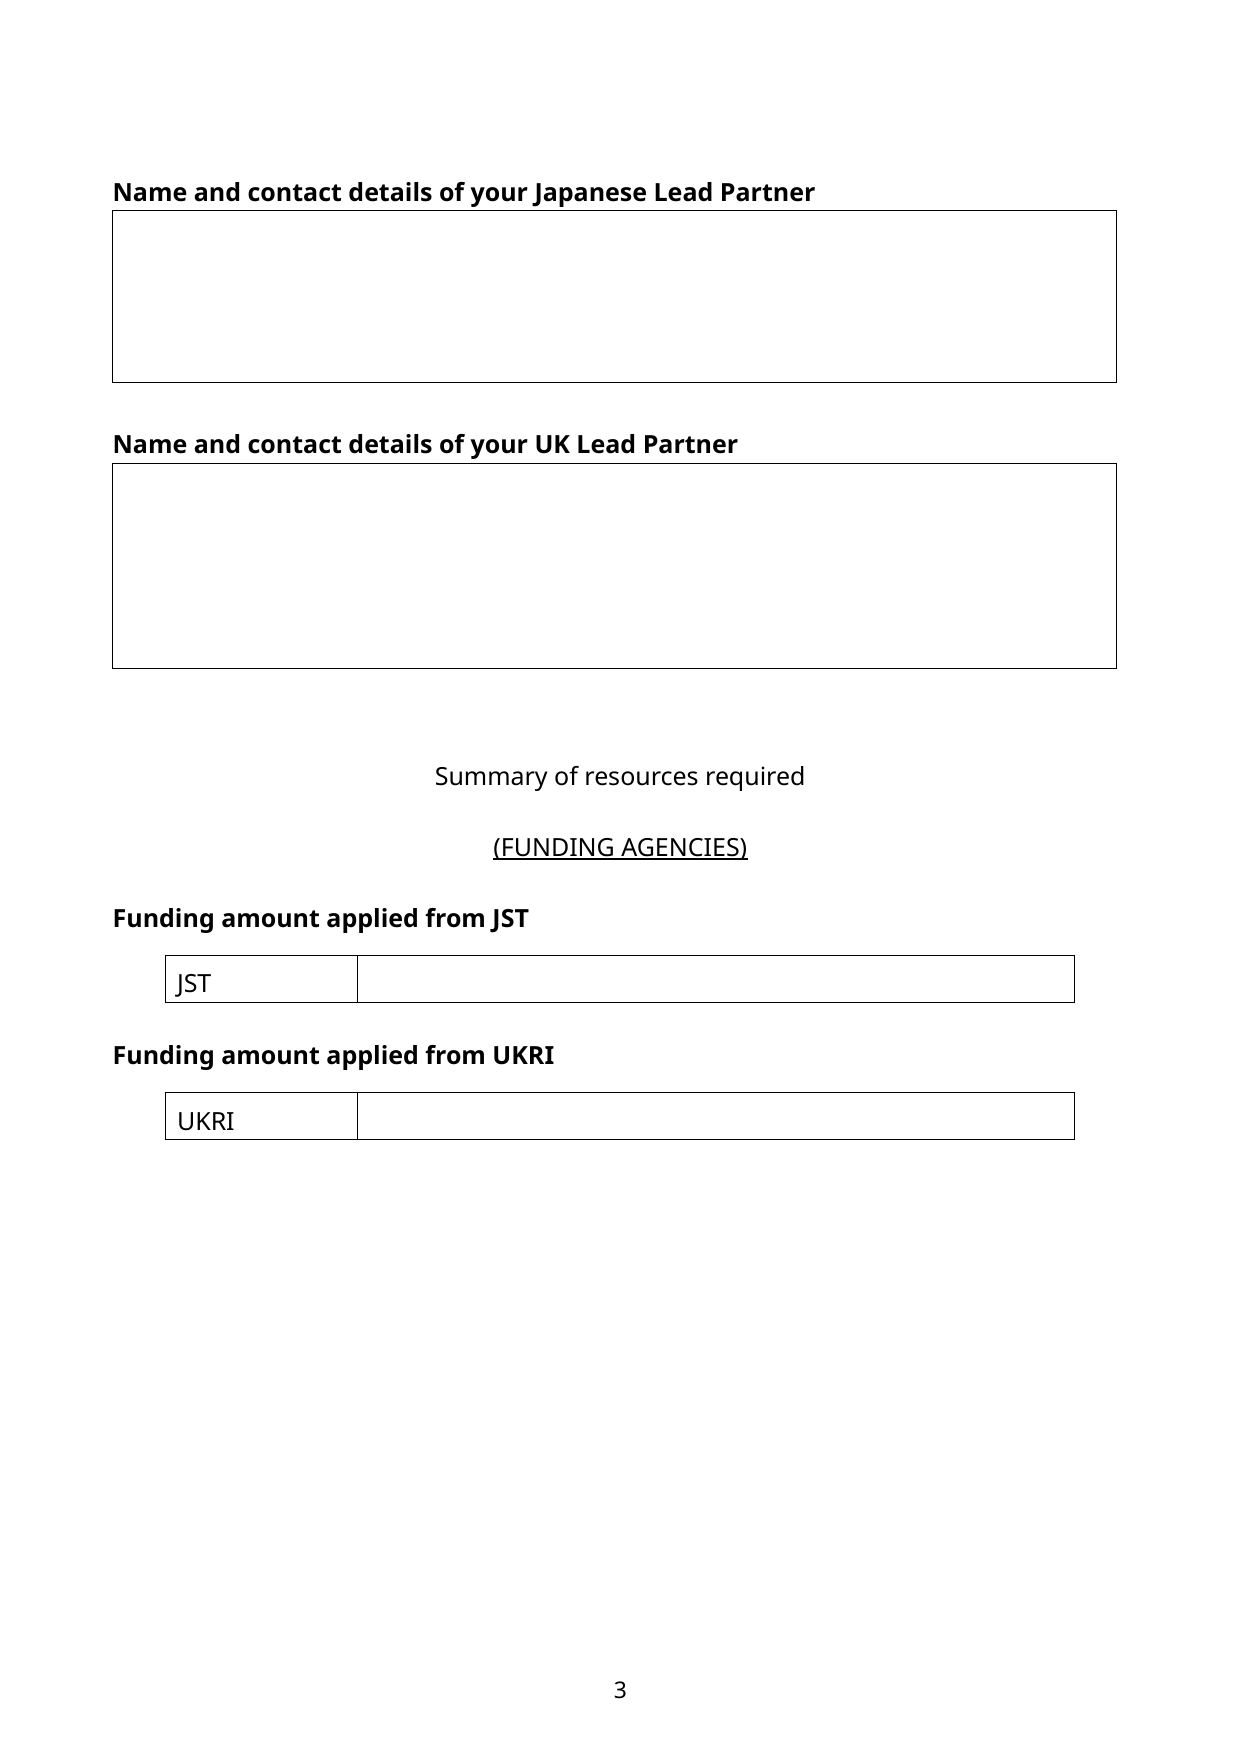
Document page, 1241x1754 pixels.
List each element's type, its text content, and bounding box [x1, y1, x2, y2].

text Name and contact details of your UK Lead Partner [112, 417, 1128, 463]
text (FUNDING AGENCIES) [112, 820, 1128, 866]
text Funding amount applied from JST [112, 891, 1128, 936]
table_header UKRI [166, 1093, 357, 1139]
table_header [113, 211, 1116, 382]
table_header [358, 956, 1074, 1002]
table_header JST [166, 956, 357, 1002]
text Summary of resources required [112, 749, 1128, 795]
text Funding amount applied from UKRI [112, 961, 1128, 1074]
text Name and contact details of your Japanese Lead Partner [112, 164, 1128, 210]
table_header [358, 1093, 1074, 1139]
table_header [113, 464, 1116, 668]
